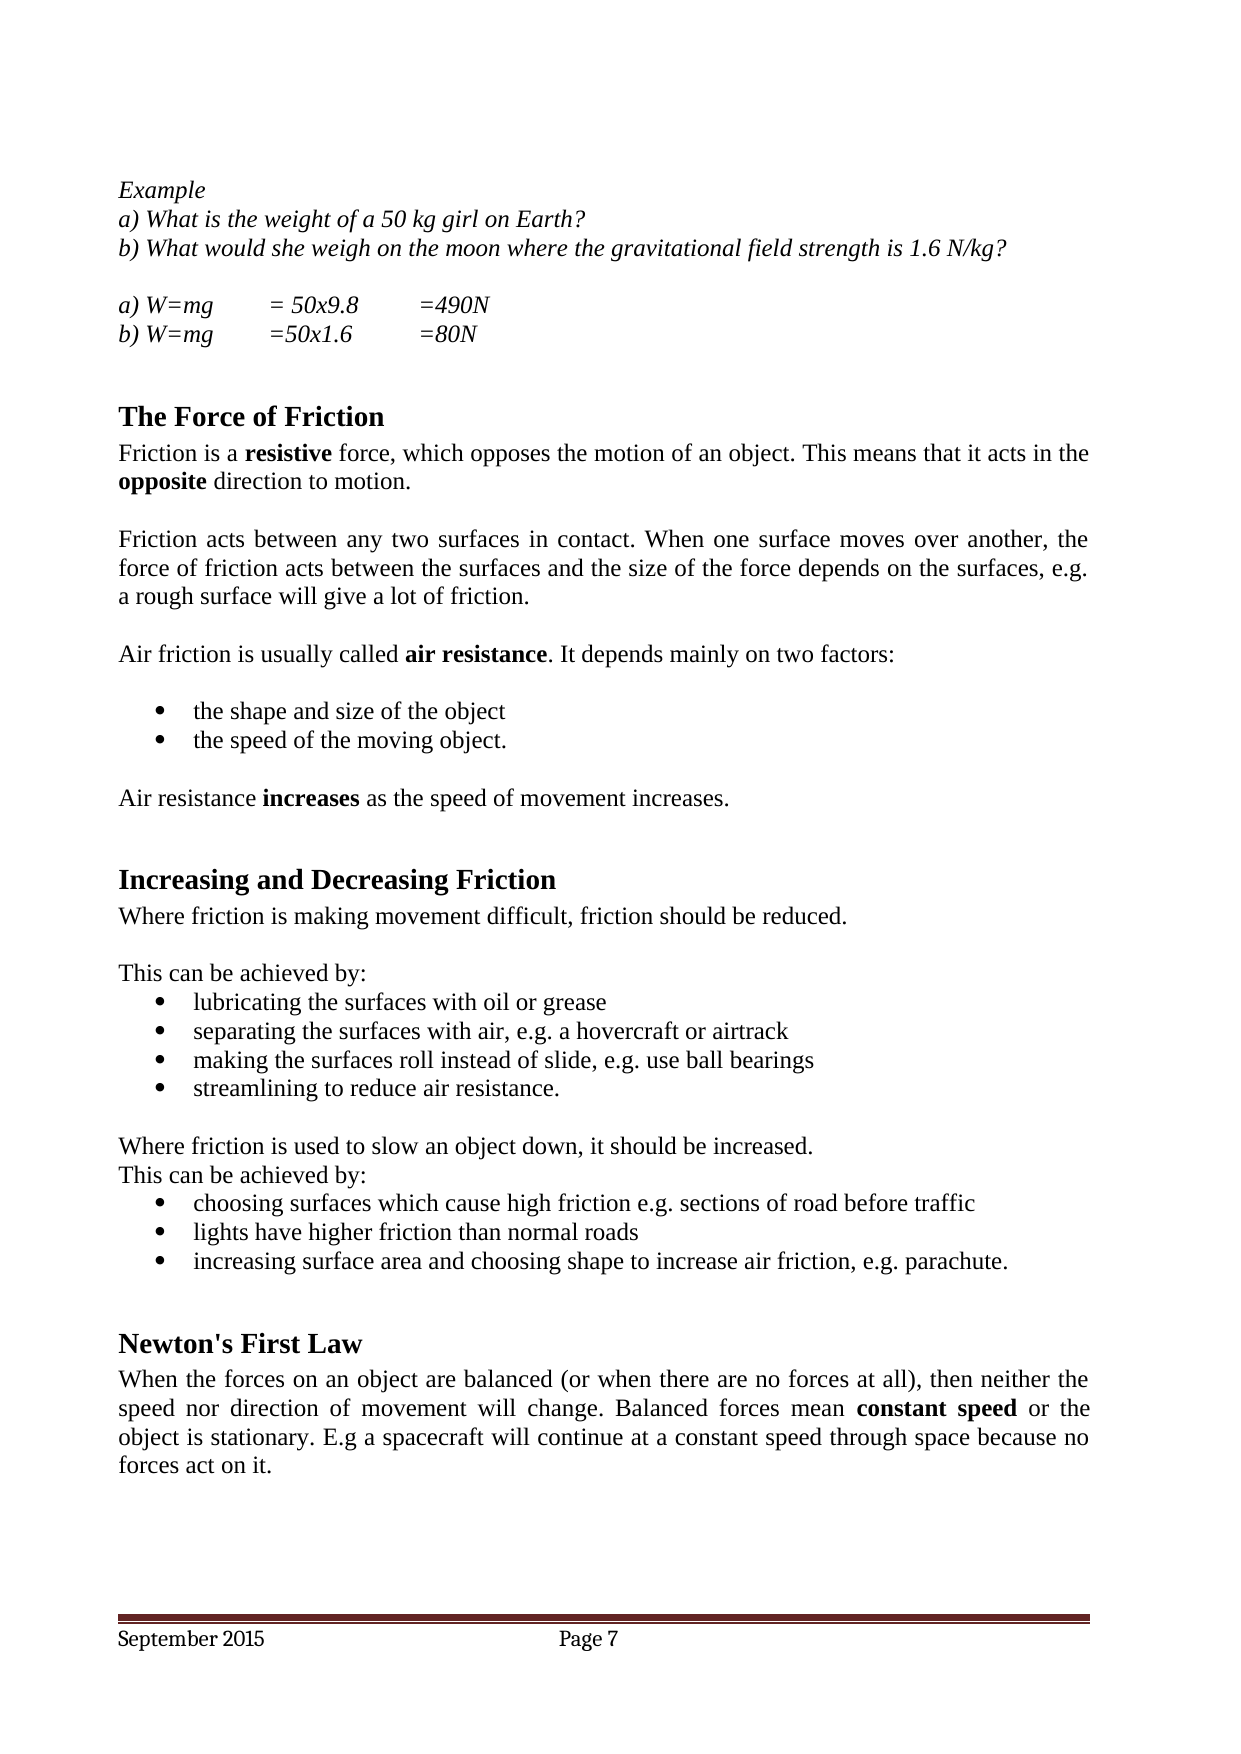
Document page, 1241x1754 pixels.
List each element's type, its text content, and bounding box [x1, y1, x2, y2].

text Where friction is making movement difficult, friction should be reduced. [118, 901, 1090, 930]
text Friction acts between any two surfaces in contact. When one surface moves over another, the force of friction acts between the surfaces and the size of the force depends on the surfaces, e.g. a rough surface will give a lot of friction. [118, 524, 1090, 610]
text Air friction is usually called air resistance. It depends mainly on two factors: [118, 639, 1090, 668]
text b) W=mg =50x1.6 =80N [118, 319, 1090, 348]
text Where friction is used to slow an object down, it should be increased. [118, 1131, 1090, 1160]
list lights have higher friction than normal roads [156, 1217, 1090, 1246]
text When the forces on an object are balanced (or when there are no forces at all), then neither the speed nor direction of movement will change. Balanced forces mean constant speed or the object is stationary. E.g a spacecraft will continue at a constant speed through space because no forces act on it. [118, 1364, 1090, 1479]
text This can be achieved by: [118, 958, 1090, 987]
text b) What would she weigh on the moon where the gravitational field strength is 1.6 N/kg? [118, 233, 1090, 262]
list streamlining to reduce air resistance. [156, 1073, 1090, 1102]
subtitle Increasing and Decreasing Friction [118, 862, 1090, 896]
text Friction is a resistive force, which opposes the motion of an object. This means that it acts in the opposite direction to motion. [118, 438, 1090, 495]
list separating the surfaces with air, e.g. a hovercraft or airtrack [156, 1016, 1090, 1045]
text a) What is the weight of a 50 kg girl on Earth? [118, 204, 1090, 233]
list the speed of the moving object. [156, 725, 1090, 754]
list increasing surface area and choosing shape to increase air friction, e.g. parachute. [156, 1246, 1090, 1275]
subtitle Newton's First Law [118, 1326, 1090, 1359]
list making the surfaces roll instead of slide, e.g. use ball bearings [156, 1045, 1090, 1073]
text Air resistance increases as the speed of movement increases. [118, 783, 1090, 811]
text Example [118, 176, 1090, 204]
list lubricating the surfaces with oil or grease [156, 987, 1090, 1016]
text This can be achieved by: [118, 1160, 1090, 1188]
subtitle The Force of Friction [118, 399, 1090, 433]
list the shape and size of the object [156, 696, 1090, 725]
list choosing surfaces which cause high friction e.g. sections of road before traffic [156, 1188, 1090, 1217]
text a) W=mg = 50x9.8 =490N [118, 291, 1090, 319]
